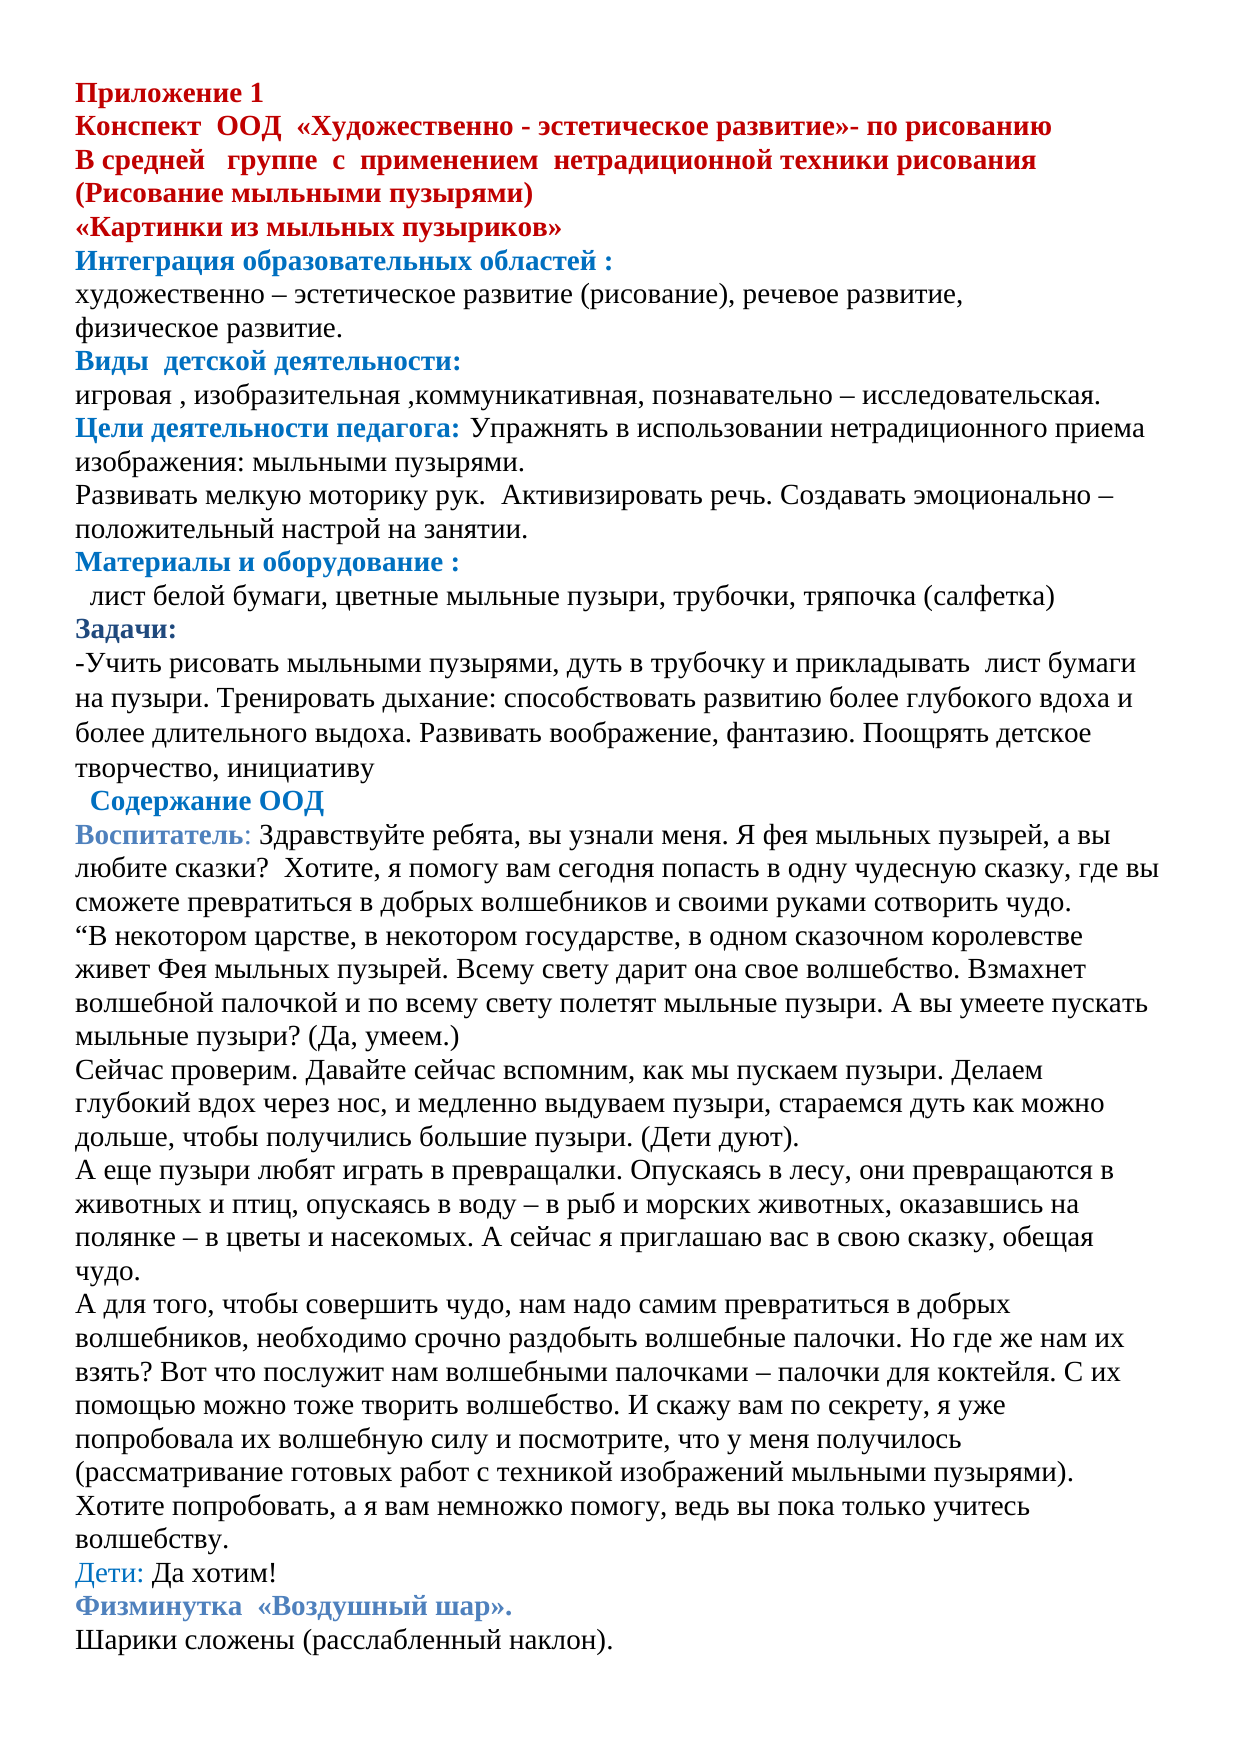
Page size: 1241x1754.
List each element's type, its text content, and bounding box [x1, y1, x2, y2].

text «Картинки из мыльных пузыриков» [75, 209, 1165, 243]
text Виды детской деятельности: [75, 343, 1165, 377]
text Дети: Да хотим! [75, 1555, 1165, 1588]
text Цели деятельности педагога: Упражнять в использовании нетрадиционного приема изображения: мыльными пузырями. [75, 410, 1165, 477]
text Материалы и оборудование : [75, 544, 1165, 578]
text Задачи: [75, 612, 1165, 645]
text -Учить рисовать мыльными пузырями, дуть в трубочку и прикладывать лист бумаги на пузыри. Тренировать дыхание: способствовать развитию более глубокого вдоха и более длительного выдоха. Развивать воображение, фантазию. Поощрять детское творчество, инициативу [75, 645, 1165, 783]
text Развивать мелкую моторику рук. Активизировать речь. Создавать эмоционально – положительный настрой на занятии. [75, 477, 1165, 544]
text Приложение 1 [75, 75, 1165, 108]
text В средней группе с применением нетрадиционной техники рисования [75, 142, 1165, 176]
text физическое развитие. [75, 310, 1165, 343]
text Содержание ООД [75, 783, 1165, 817]
text “В некотором царстве, в некотором государстве, в одном сказочном королевстве живет Фея мыльных пузырей. Всему свету дарит она свое волшебство. Взмахнет волшебной палочкой и по всему свету полетят мыльные пузыри. А вы умеете пускать мыльные пузыри? (Да, умеем.) [75, 918, 1165, 1052]
text лист белой бумаги, цветные мыльные пузыри, трубочки, тряпочка (салфетка) [75, 578, 1165, 612]
text Шарики сложены (расслабленный наклон). [75, 1622, 1165, 1656]
text Воспитатель: Здравствуйте ребята, вы узнали меня. Я фея мыльных пузырей, а вы любите сказки? Хотите, я помогу вам сегодня попасть в одну чудесную сказку, где вы сможете превратиться в добрых волшебников и своими руками сотворить чудо. [75, 817, 1165, 918]
text Сейчас проверим. Давайте сейчас вспомним, как мы пускаем пузыри. Делаем глубокий вдох через нос, и медленно выдуваем пузыри, стараемся дуть как можно дольше, чтобы получились большие пузыри. (Дети дуют). [75, 1052, 1165, 1152]
text А еще пузыри любят играть в превращалки. Опускаясь в лесу, они превращаются в животных и птиц, опускаясь в воду – в рыб и морских животных, оказавшись на полянке – в цветы и насекомых. А сейчас я приглашаю вас в свою сказку, обещая чудо. [75, 1152, 1165, 1287]
text художественно – эстетическое развитие (рисование), речевое развитие, [75, 276, 1165, 310]
text Физминутка «Воздушный шар». [75, 1588, 1165, 1622]
text (Рисование мыльными пузырями) [75, 176, 1165, 209]
text Конспект ООД «Художественно - эстетическое развитие»- по рисованию [75, 108, 1165, 142]
text игровая , изобразительная ,коммуникативная, познавательно – исследовательская. [75, 377, 1165, 410]
text А для того, чтобы совершить чудо, нам надо самим превратиться в добрых волшебников, необходимо срочно раздобыть волшебные палочки. Но где же нам их взять? Вот что послужит нам волшебными палочками – палочки для коктейля. С их помощью можно тоже творить волшебство. И скажу вам по секрету, я уже попробовала их волшебную силу и посмотрите, что у меня получилось (рассматривание готовых работ с техникой изображений мыльными пузырями). [75, 1287, 1165, 1488]
text Интеграция образовательных областей : [75, 243, 1165, 276]
text Хотите попробовать, а я вам немножко помогу, ведь вы пока только учитесь волшебству. [75, 1488, 1165, 1555]
